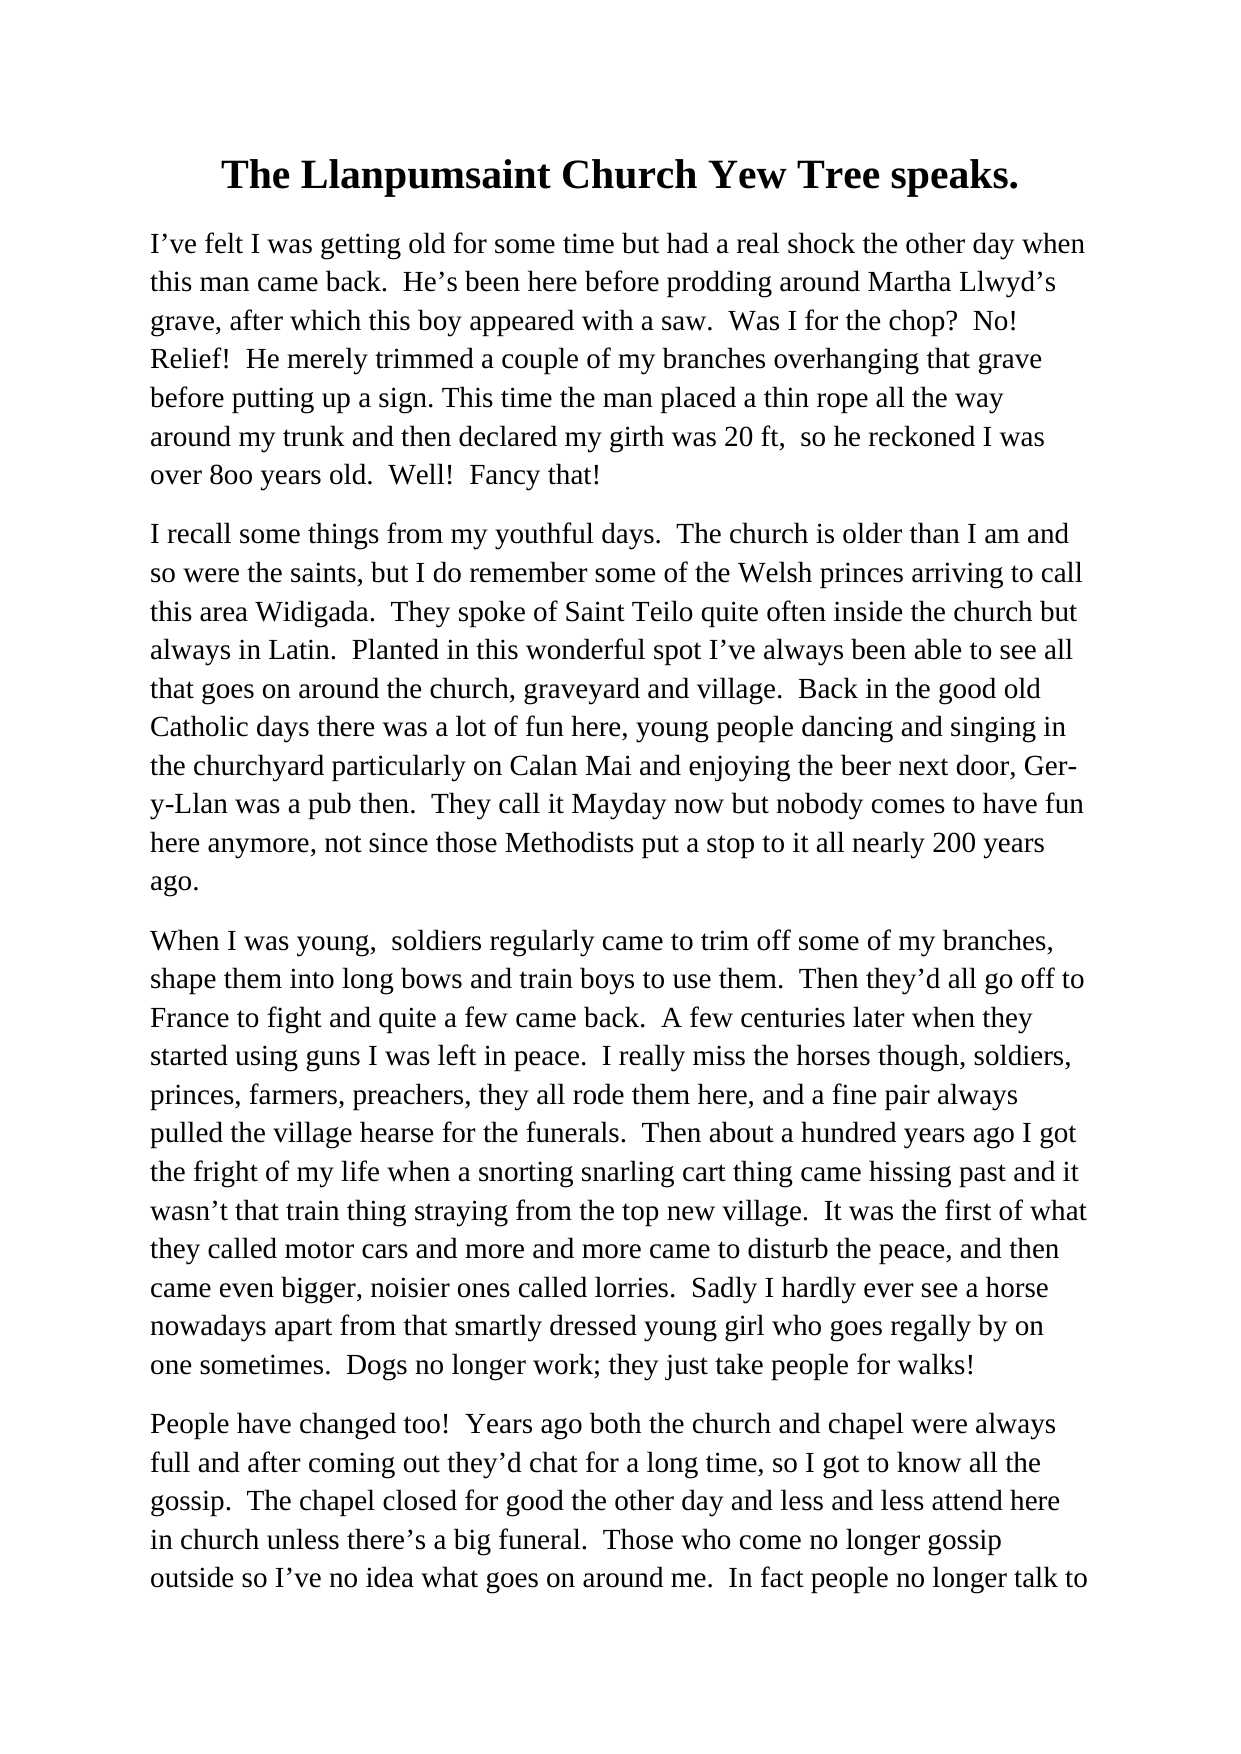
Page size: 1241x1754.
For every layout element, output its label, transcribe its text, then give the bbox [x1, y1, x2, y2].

text The Llanpumsaint Church Yew Tree speaks. [150, 150, 1090, 198]
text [150, 1406, 1090, 1594]
text I’ve felt I was getting old for some time but had a real shock the other day when this man came back. He’s been here before prodding around Martha Llwyd’s grave, after which this boy appeared with a saw. Was I for the chop? No! Relief! He merely trimmed a couple of my branches overhanging that grave before putting up a sign. This time the man placed a thin rope all the way around my trunk and then declared my girth was 20 ft, so he reckoned I was over 8oo years old. Well! Fancy that! [150, 226, 1090, 491]
text When I was young, soldiers regularly came to trim off some of my branches, shape them into long bows and train boys to use them. Then they’d all go off to France to fight and quite a few came back. A few centuries later when they started using guns I was left in peace. I really miss the horses though, soldiers, princes, farmers, preachers, they all rode them here, and a fine pair always pulled the village hearse for the funerals. Then about a hundred years ago I got the fright of my life when a snorting snarling cart thing came hissing past and it wasn’t that train thing straying from the top new village. It was the first of what they called motor cars and more and more came to disturb the peace, and then came even bigger, noisier ones called lorries. Sadly I hardly ever see a horse nowadays apart from that smartly dressed young girl who goes regally by on one sometimes. Dogs no longer work; they just take people for walks! [150, 923, 1090, 1380]
text I recall some things from my youthful days. The church is older than I am and so were the saints, but I do remember some of the Welsh princes arriving to call this area Widigada. They spoke of Saint Teilo quite often inside the church but always in Latin. Planted in this wonderful spot I’ve always been able to see all that goes on around the church, graveyard and village. Back in the good old Catholic days there was a lot of fun here, young people dancing and singing in the churchyard particularly on Calan Mai and enjoying the beer next door, Ger-y-Llan was a pub then. They call it Mayday now but nobody comes to have fun here anymore, not since those Methodists put a stop to it all nearly 200 years ago. [150, 517, 1090, 897]
